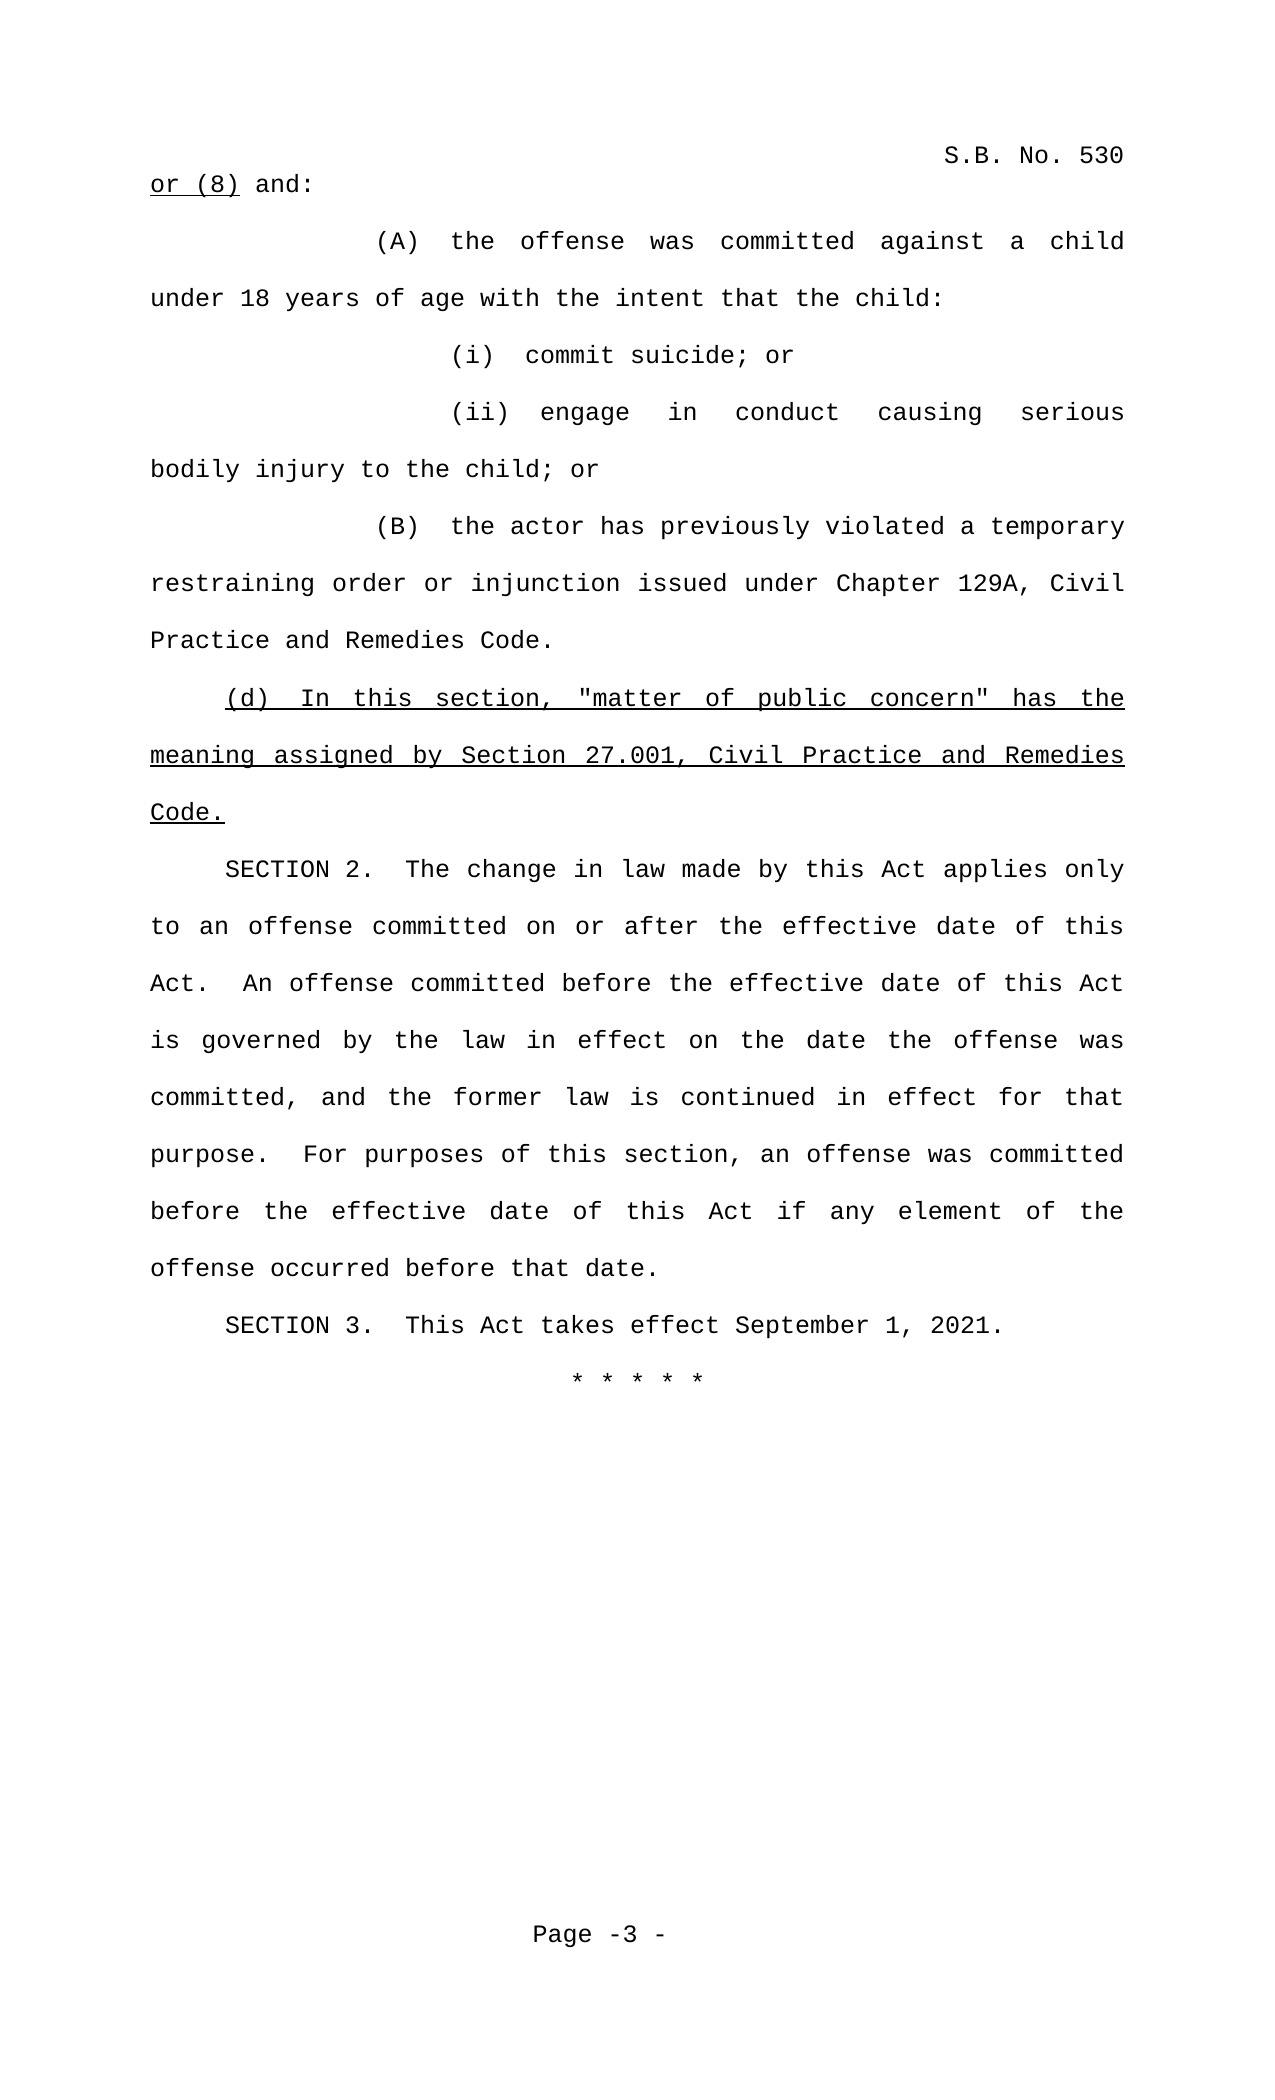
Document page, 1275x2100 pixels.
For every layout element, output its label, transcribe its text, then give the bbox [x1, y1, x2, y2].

text (ii) engage in conduct causing serious bodily injury to the child; or [150, 399, 1125, 485]
text (d) In this section, "matter of public concern" has the meaning assigned by Section 27.001, Civil Practice and Remedies Code. [150, 685, 1125, 765]
text (A) the offense was committed against a child under 18 years of age with the intent that the child: [150, 228, 1125, 314]
text (B) the actor has previously violated a temporary restraining order or injunction issued under Chapter 129A, Civil Practice and Remedies Code. [150, 514, 1125, 656]
text * * * * * [150, 1370, 1125, 1398]
text (d) In this section, "matter of public concern" has the meaning assigned by Section 27.001, Civil Practice and Remedies Code. [150, 767, 1125, 828]
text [150, 171, 1125, 200]
text (i) commit suicide; or [150, 342, 1125, 371]
text SECTION 3. This Act takes effect September 1, 2021. [150, 1313, 1125, 1341]
text SECTION 2. The change in law made by this Act applies only to an offense committed on or after the effective date of this Act. An offense committed before the effective date of this Act is governed by the law in effect on the date the offense was committed, and the former law is continued in effect for that purpose. For purposes of this section, an offense was committed before the effective date of this Act if any element of the offense occurred before that date. [150, 856, 1125, 1284]
